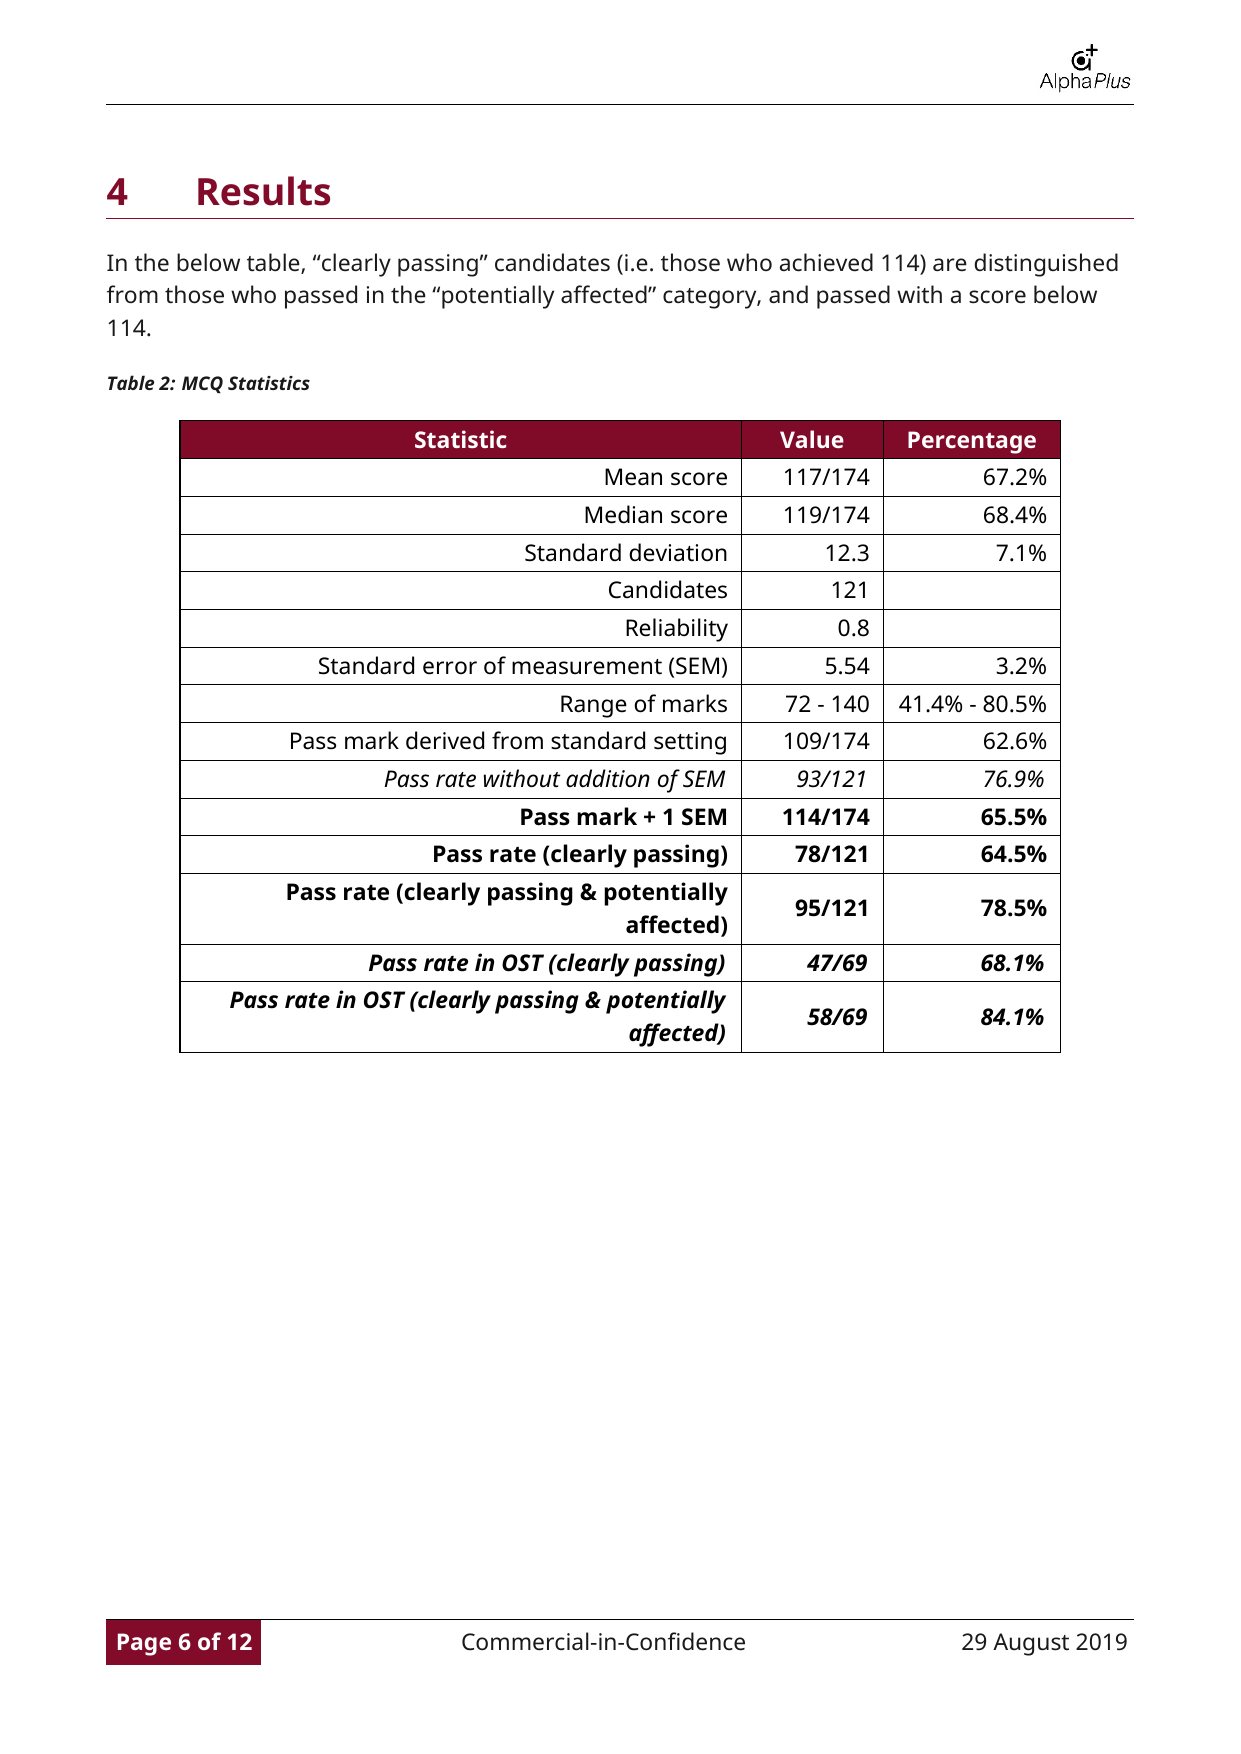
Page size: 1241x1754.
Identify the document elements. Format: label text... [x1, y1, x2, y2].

table_cell Pass rate (clearly passing & potentially affected) [181, 874, 741, 943]
table_cell 62.6% [884, 723, 1060, 760]
table_cell Mean score [181, 459, 741, 496]
table_cell Pass rate without addition of SEM [181, 761, 741, 797]
table_cell 119/174 [742, 497, 883, 533]
table_cell 65.5% [884, 799, 1060, 835]
table_header Statistic [181, 421, 741, 458]
picture [1036, 39, 1134, 97]
table_cell 117/174 [742, 459, 883, 496]
table_cell 121 [742, 572, 883, 609]
table_cell 95/121 [742, 874, 883, 943]
table_cell 58/69 [742, 982, 883, 1052]
table_cell Standard deviation [181, 535, 741, 571]
table_cell 12.3 [742, 535, 883, 571]
table_header Percentage [884, 421, 1060, 458]
table_cell Candidates [181, 572, 741, 609]
table_cell 109/174 [742, 723, 883, 760]
table_cell 78/121 [742, 836, 883, 873]
text MCQ Statistics [106, 370, 1134, 395]
table_cell 93/121 [742, 761, 883, 797]
table_cell 76.9% [884, 761, 1060, 797]
table_cell 41.4% - 80.5% [884, 685, 1060, 722]
table_cell 5.54 [742, 648, 883, 684]
table_cell Pass mark derived from standard setting [181, 723, 741, 760]
table_cell 64.5% [884, 836, 1060, 873]
table_cell 84.1% [884, 982, 1060, 1052]
table_cell Reliability [181, 610, 741, 647]
text In the below table, “clearly passing” candidates (i.e. those who achieved 114) are distinguished from those who passed in the “potentially affected” category, and passed with a score below 114. [106, 246, 1134, 343]
table_cell 0.8 [742, 610, 883, 647]
table_cell Standard error of measurement (SEM) [181, 648, 741, 684]
table_cell 114/174 [742, 799, 883, 835]
table_cell 68.1% [884, 945, 1060, 981]
table_cell Pass mark + 1 SEM [181, 799, 741, 835]
table_cell [884, 610, 1060, 647]
table_header Value [742, 421, 883, 458]
table_cell 78.5% [884, 874, 1060, 943]
table_cell 68.4% [884, 497, 1060, 533]
table_cell 3.2% [884, 648, 1060, 684]
table_cell 7.1% [884, 535, 1060, 571]
table_cell 47/69 [742, 945, 883, 981]
table_cell Pass rate in OST (clearly passing) [181, 945, 741, 981]
table_cell Median score [181, 497, 741, 533]
table_cell 72 - 140 [742, 685, 883, 722]
table_cell Pass rate (clearly passing) [181, 836, 741, 873]
table_cell [884, 572, 1060, 609]
subtitle Results [106, 165, 1134, 218]
table_cell Pass rate in OST (clearly passing & potentially affected) [181, 982, 741, 1052]
table_cell 67.2% [884, 459, 1060, 496]
table_cell Range of marks [181, 685, 741, 722]
